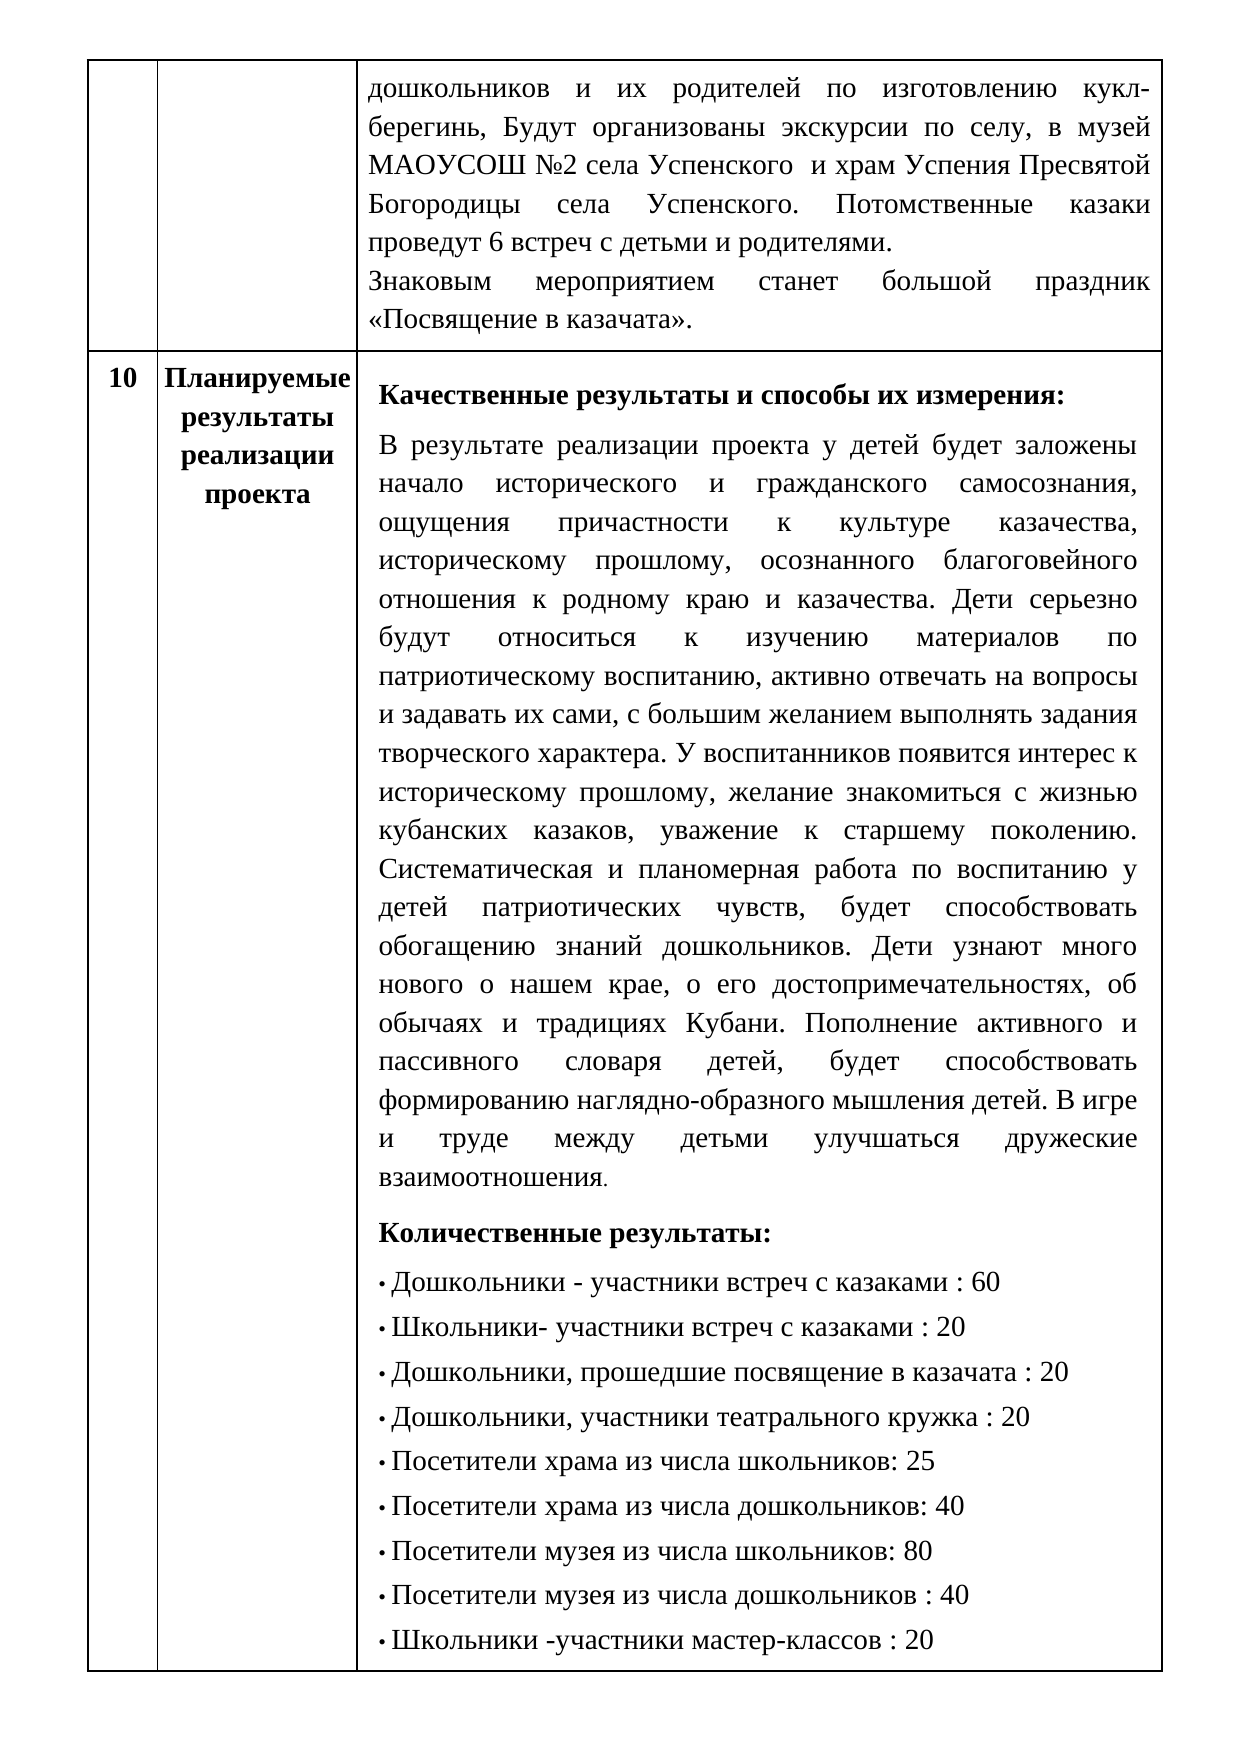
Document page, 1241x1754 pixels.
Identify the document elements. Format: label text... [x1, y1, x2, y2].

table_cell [158, 61, 356, 349]
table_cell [358, 352, 1161, 1670]
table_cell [158, 352, 356, 1670]
table_cell 9 [89, 61, 157, 349]
table_cell 10 [89, 352, 157, 1670]
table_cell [358, 61, 1161, 349]
